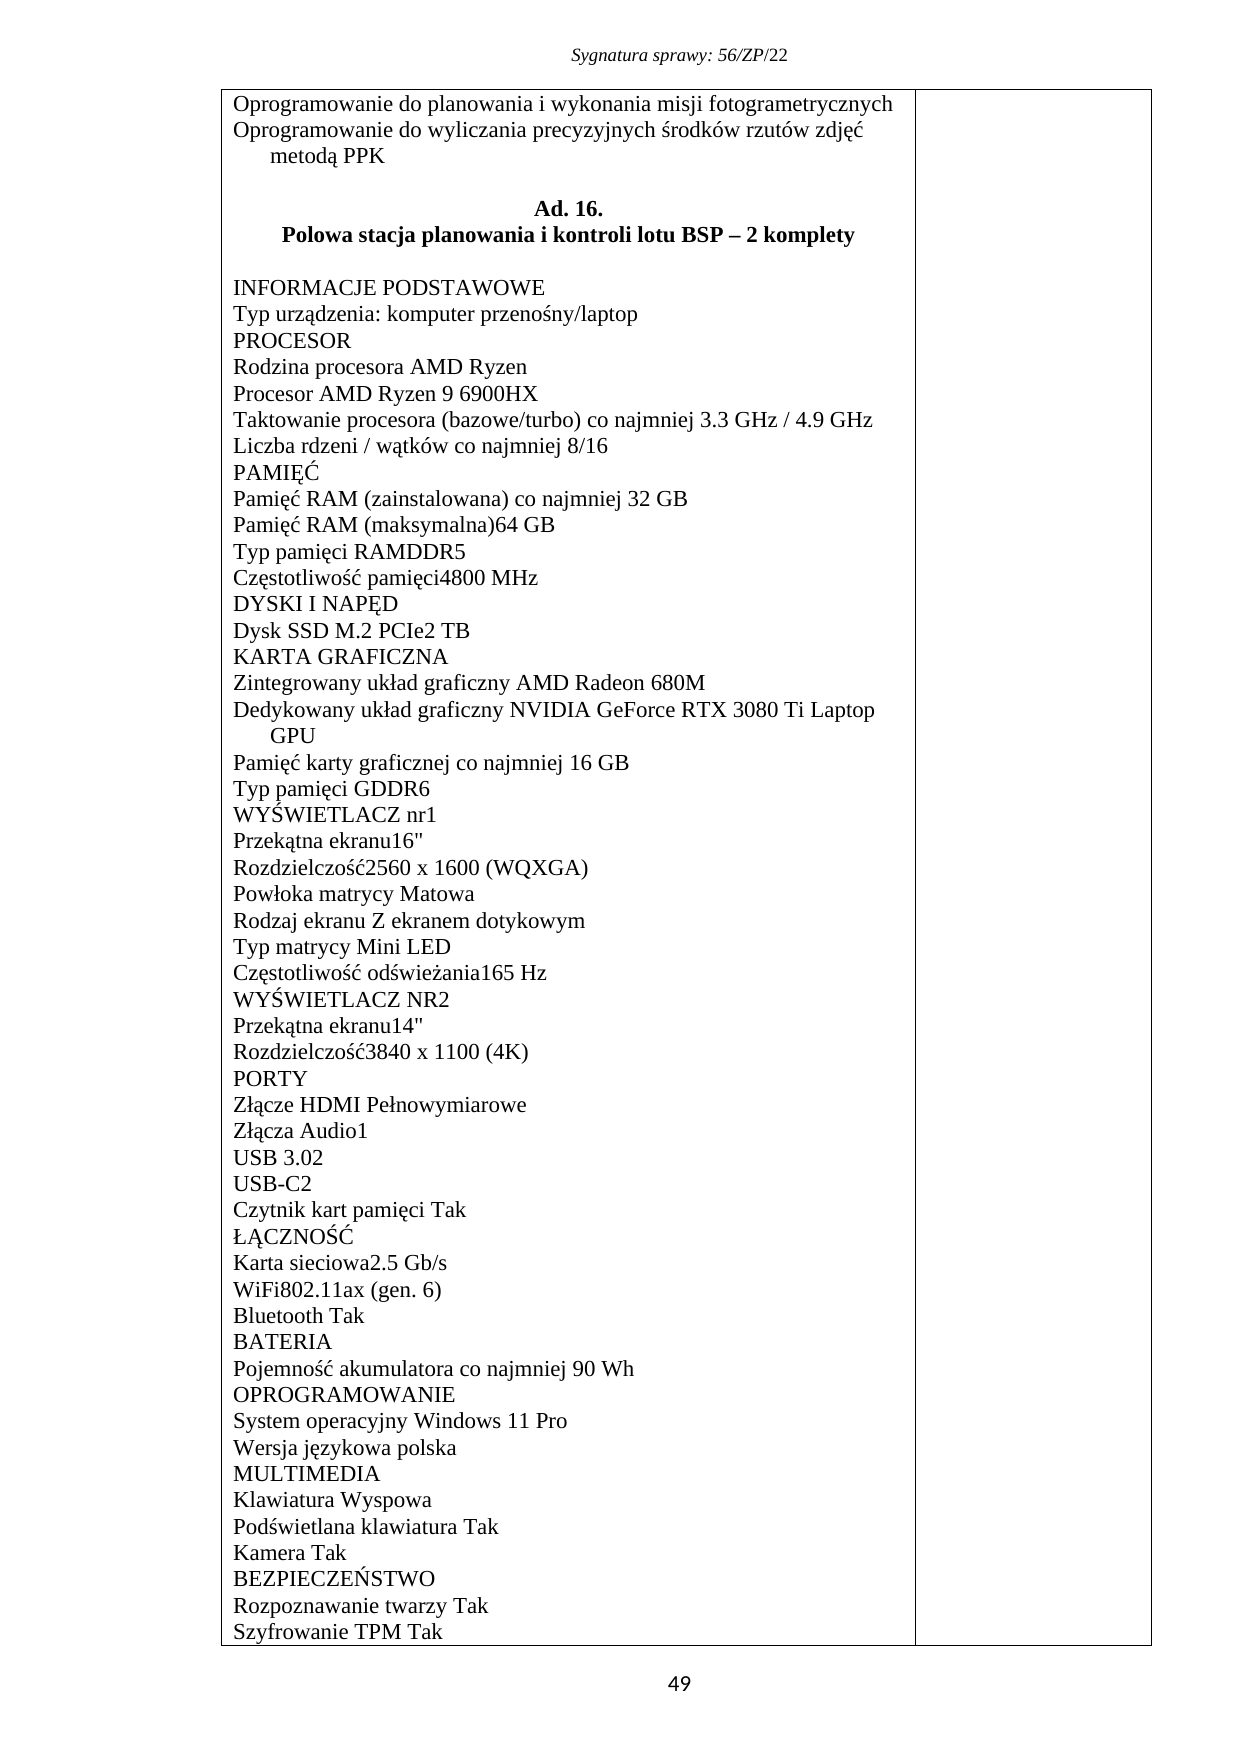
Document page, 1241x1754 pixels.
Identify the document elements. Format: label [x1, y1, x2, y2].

table_cell [916, 90, 1151, 1644]
table_cell [222, 90, 915, 1644]
